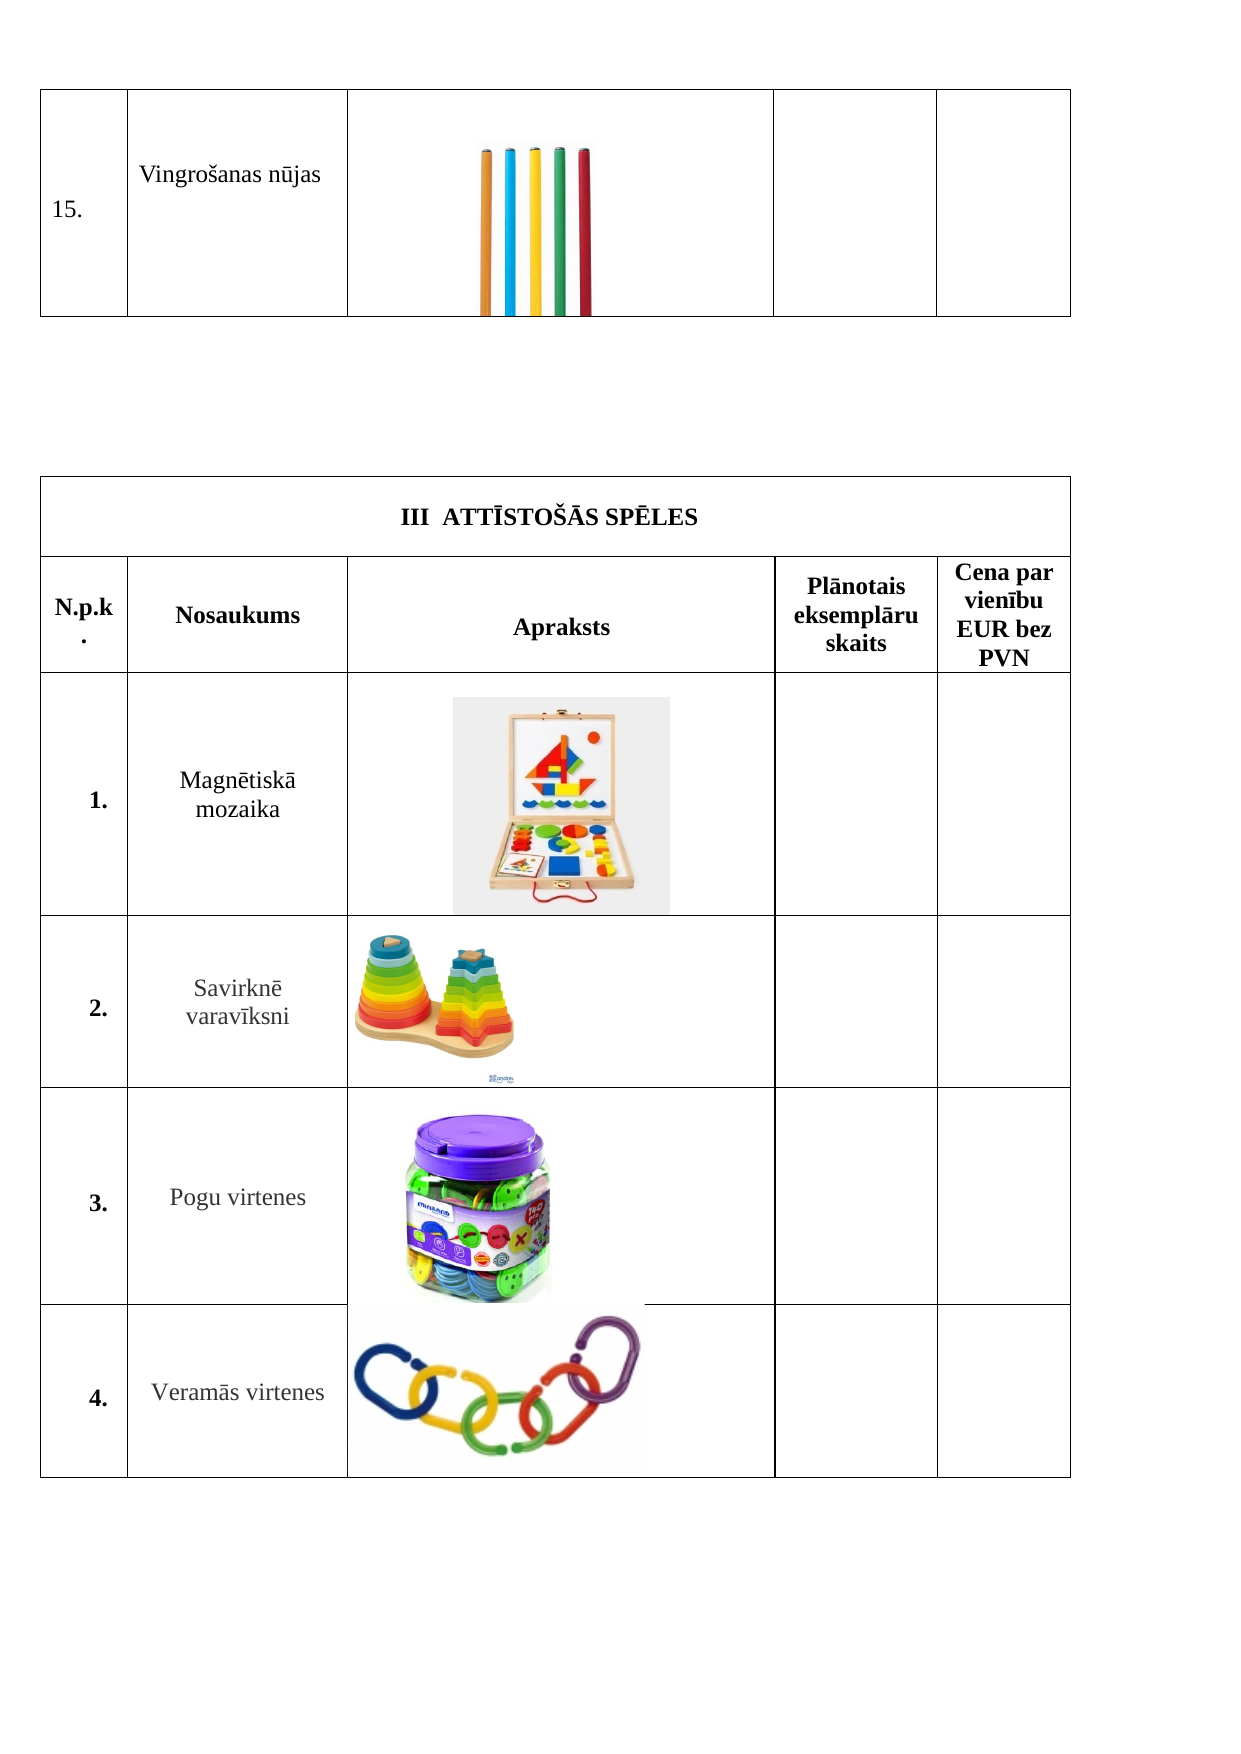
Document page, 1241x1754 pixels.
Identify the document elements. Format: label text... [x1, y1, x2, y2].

table_cell Plānotais eksemplāru skaits [776, 557, 937, 672]
table_cell Apraksts [348, 557, 774, 672]
picture [347, 1108, 645, 1473]
picture [347, 916, 514, 1086]
table_cell [348, 916, 774, 1087]
table_cell [348, 1088, 774, 1304]
table_cell [348, 673, 774, 915]
table_cell [937, 90, 1070, 316]
table_cell [41, 916, 127, 1087]
table_cell [41, 1305, 127, 1477]
table_cell [774, 90, 936, 316]
table_cell Veramās virtenes [128, 1305, 347, 1477]
table_cell [776, 1305, 937, 1477]
table_cell [776, 673, 937, 915]
table_cell Cena par vienību EUR bez PVN [938, 557, 1070, 672]
table_cell [938, 1088, 1070, 1304]
table_cell [938, 1305, 1070, 1477]
picture [452, 697, 671, 915]
table_cell [776, 916, 937, 1087]
table_cell [41, 1088, 127, 1304]
table_cell Magnētiskā mozaika [128, 673, 347, 915]
table_cell 15. [41, 90, 127, 316]
table_cell Pogu virtenes [128, 1088, 347, 1304]
table_cell N.p.k. [41, 557, 127, 672]
table_header III ATTĪSTOŠĀS SPĒLES [41, 477, 1070, 556]
table_cell [348, 1305, 774, 1477]
table_cell [348, 90, 773, 316]
table_cell [41, 673, 127, 915]
table_cell Vingrošanas nūjas [128, 90, 347, 316]
table_cell [938, 916, 1070, 1087]
table_cell Savirknē varavīksni [128, 916, 347, 1087]
table_cell [776, 1088, 937, 1304]
picture [473, 141, 598, 316]
table_cell Nosaukums [128, 557, 347, 672]
table_cell [938, 673, 1070, 915]
